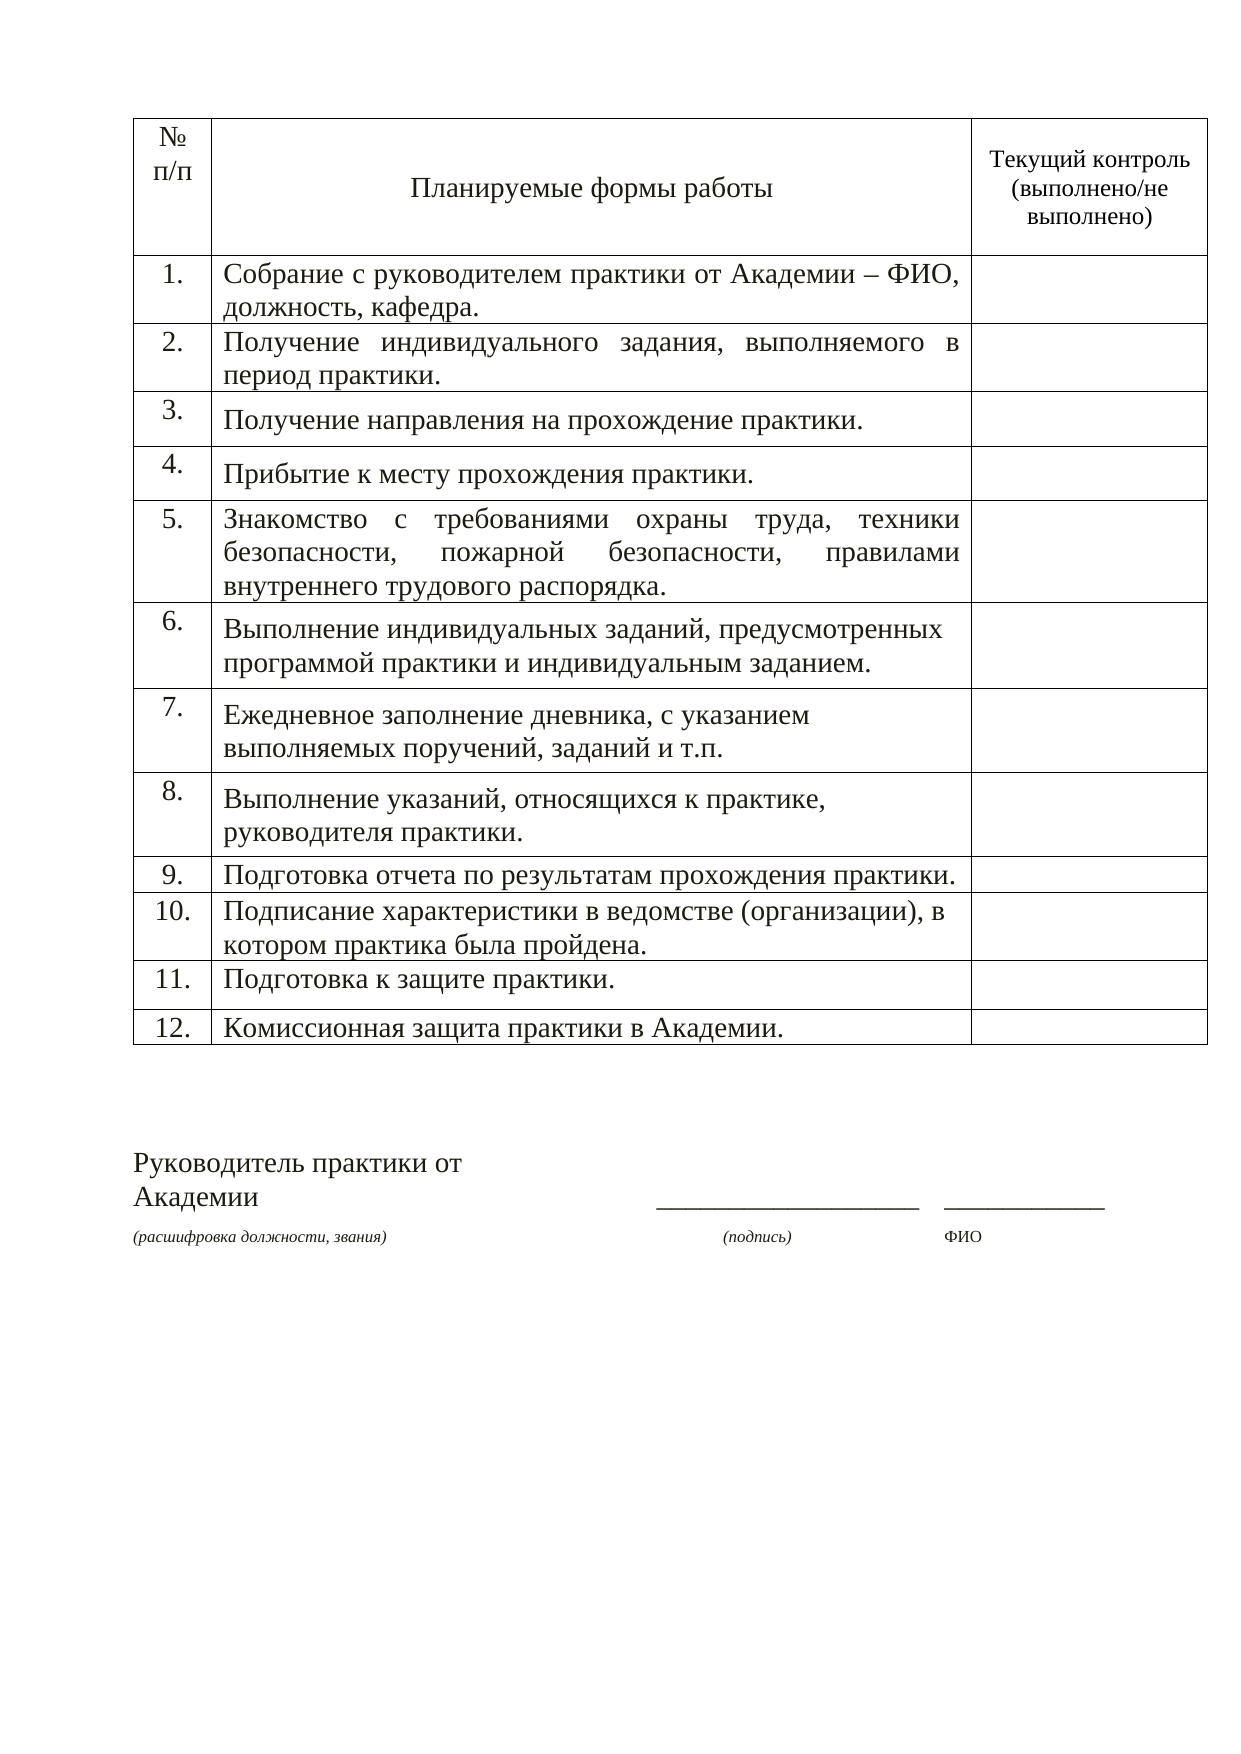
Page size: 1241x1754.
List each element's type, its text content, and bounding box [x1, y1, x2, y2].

table_cell 9. [134, 857, 211, 892]
table_cell Прибытие к месту прохождения практики. [212, 447, 971, 500]
table_cell 11. [134, 961, 211, 1009]
table_cell [972, 857, 1207, 892]
table_cell 6. [134, 603, 211, 688]
table_cell [972, 1010, 1207, 1044]
table_cell Комиссионная защита практики в Академии. [212, 1010, 971, 1044]
table_cell [972, 603, 1207, 688]
table_header Планируемые формы работы [212, 119, 971, 255]
table_cell [972, 893, 1207, 960]
table_cell 7. [134, 689, 211, 772]
table_header Текущий контроль (выполнено/не выполнено) [972, 119, 1207, 255]
table_cell Подготовка отчета по результатам прохождения практики. [212, 857, 971, 892]
table_cell 1. [134, 256, 211, 323]
table_cell Выполнение указаний, относящихся к практике, руководителя практики. [212, 773, 971, 856]
table_cell Ежедневное заполнение дневника, с указанием выполняемых поручений, заданий и т.п. [212, 689, 971, 772]
table_cell [972, 501, 1207, 602]
table_cell [972, 961, 1207, 1009]
table_cell Выполнение индивидуальных заданий, предусмотренных программой практики и индивидуальным заданием. [212, 603, 971, 688]
table_cell 10. [134, 893, 211, 960]
table_cell Подготовка к защите практики. [212, 961, 971, 1009]
table_header № п/п [134, 119, 211, 255]
table_cell 4. [134, 447, 211, 500]
table_cell Получение индивидуального задания, выполняемого в период практики. [212, 324, 971, 391]
table_cell [972, 773, 1207, 856]
table_cell [972, 392, 1207, 446]
table_cell 8. [134, 773, 211, 856]
table_cell 2. [134, 324, 211, 391]
table_cell [972, 689, 1207, 772]
table_cell Получение направления на прохождение практики. [212, 392, 971, 446]
table_cell [972, 324, 1207, 391]
table_cell 3. [134, 392, 211, 446]
table_cell [972, 256, 1207, 323]
table_cell [972, 447, 1207, 500]
text Руководитель практики от [133, 1145, 1152, 1179]
table_cell Знакомство с требованиями охраны труда, техники безопасности, пожарной безопасности, правилами внутреннего трудового распорядка. [212, 501, 971, 602]
table_cell Собрание с руководителем практики от Академии – ФИО, должность, кафедра. [212, 256, 971, 323]
table_cell Подписание характеристики в ведомстве (организации), в котором практика была пройдена. [212, 893, 971, 960]
text (расшифровка должности, звания) (подпись) ФИО [133, 1212, 1152, 1246]
table_cell 5. [134, 501, 211, 602]
table_cell 12. [134, 1010, 211, 1044]
text Академии __________________ ___________ [133, 1179, 1152, 1212]
